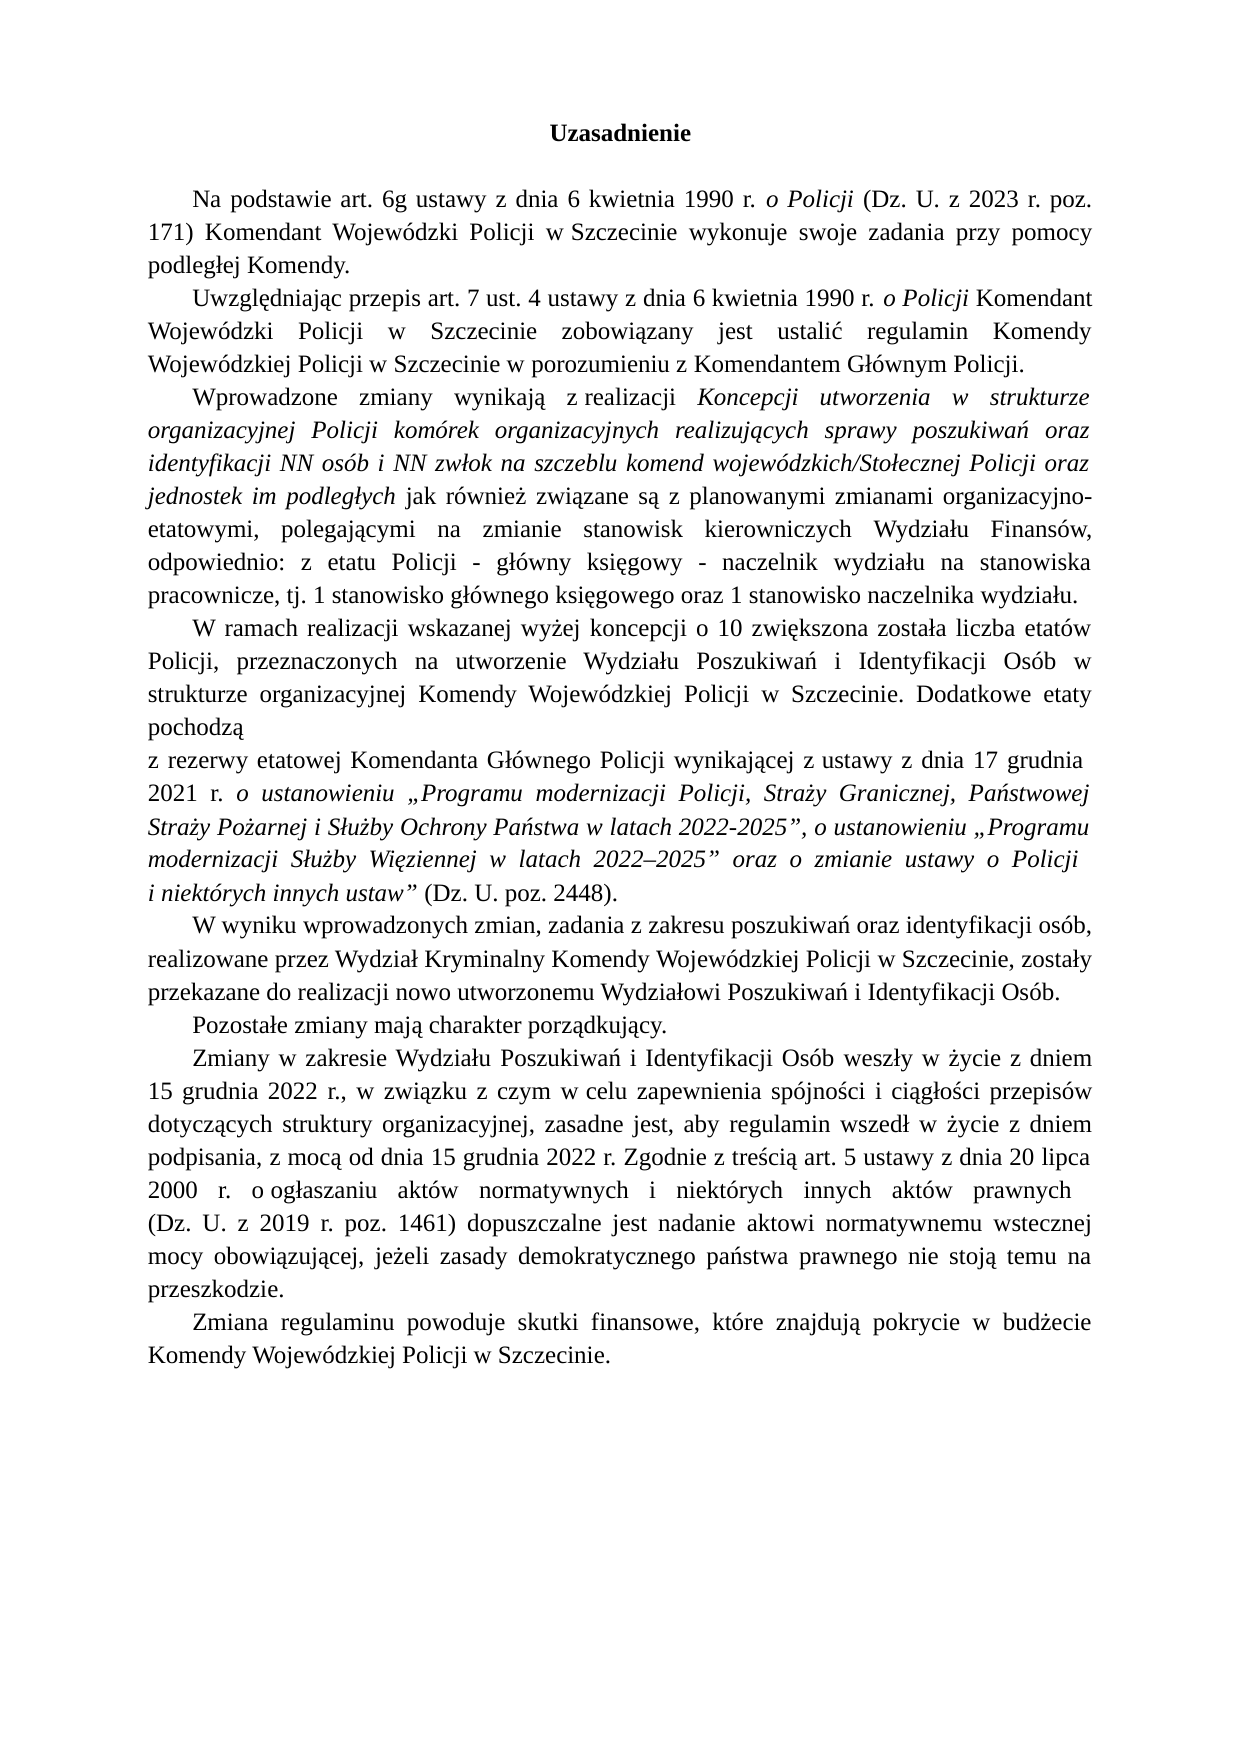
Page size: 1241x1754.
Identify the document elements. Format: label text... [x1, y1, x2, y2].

text Pozostałe zmiany mają charakter porządkujący. [148, 1010, 1092, 1038]
text Wprowadzone zmiany wynikają z realizacji Koncepcji utworzenia w strukturze organizacyjnej Policji komórek organizacyjnych realizujących sprawy poszukiwań oraz identyfikacji NN osób i NN zwłok na szczeblu komend wojewódzkich/Stołecznej Policji oraz jednostek im podległych jak również związane są z planowanymi zmianami organizacyjno-etatowymi, polegającymi na zmianie stanowisk kierowniczych Wydziału Finansów, odpowiednio: z etatu Policji - główny księgowy - naczelnik wydziału na stanowiska pracownicze, tj. 1 stanowisko głównego księgowego oraz 1 stanowisko naczelnika wydziału. [148, 382, 1092, 609]
text Uwzględniając przepis art. 7 ust. 4 ustawy z dnia 6 kwietnia 1990 r. o Policji Komendant Wojewódzki Policji w Szczecinie zobowiązany jest ustalić regulamin Komendy Wojewódzkiej Policji w Szczecinie w porozumieniu z Komendantem Głównym Policji. [148, 283, 1092, 378]
text Na podstawie art. 6g ustawy z dnia 6 kwietnia 1990 r. o Policji (Dz. U. z 2023 r. poz. 171) Komendant Wojewódzki Policji w Szczecinie wykonuje swoje zadania przy pomocy podległej Komendy. [148, 184, 1092, 279]
text W wyniku wprowadzonych zmian, zadania z zakresu poszukiwań oraz identyfikacji osób, realizowane przez Wydział Kryminalny Komendy Wojewódzkiej Policji w Szczecinie, zostały przekazane do realizacji nowo utworzonemu Wydziałowi Poszukiwań i Identyfikacji Osób. [148, 911, 1092, 1005]
text Zmiana regulaminu powoduje skutki finansowe, które znajdują pokrycie w budżecie Komendy Wojewódzkiej Policji w Szczecinie. [148, 1307, 1092, 1369]
text Uzasadnienie [148, 118, 1092, 147]
text W ramach realizacji wskazanej wyżej koncepcji o 10 zwiększona została liczba etatów Policji, przeznaczonych na utworzenie Wydziału Poszukiwań i Identyfikacji Osób w strukturze organizacyjnej Komendy Wojewódzkiej Policji w Szczecinie. Dodatkowe etaty pochodzą z rezerwy etatowej Komendanta Głównego Policji wynikającej z ustawy z dnia 17 grudnia 2021 r. o ustanowieniu „Programu modernizacji Policji, Straży Granicznej, Państwowej Straży Pożarnej i Służby Ochrony Państwa w latach 2022-2025”, o ustanowieniu „Programu modernizacji Służby Więziennej w latach 2022–2025” oraz o zmianie ustawy o Policji i niektórych innych ustaw” (Dz. U. poz. 2448). [148, 613, 1092, 906]
text Zmiany w zakresie Wydziału Poszukiwań i Identyfikacji Osób weszły w życie z dniem 15 grudnia 2022 r., w związku z czym w celu zapewnienia spójności i ciągłości przepisów dotyczących struktury organizacyjnej, zasadne jest, aby regulamin wszedł w życie z dniem podpisania, z mocą od dnia 15 grudnia 2022 r. Zgodnie z treścią art. 5 ustawy z dnia 20 lipca 2000 r. o ogłaszaniu aktów normatywnych i niektórych innych aktów prawnych (Dz. U. z 2019 r. poz. 1461) dopuszczalne jest nadanie aktowi normatywnemu wstecznej mocy obowiązującej, jeżeli zasady demokratycznego państwa prawnego nie stoją temu na przeszkodzie. [148, 1043, 1092, 1303]
